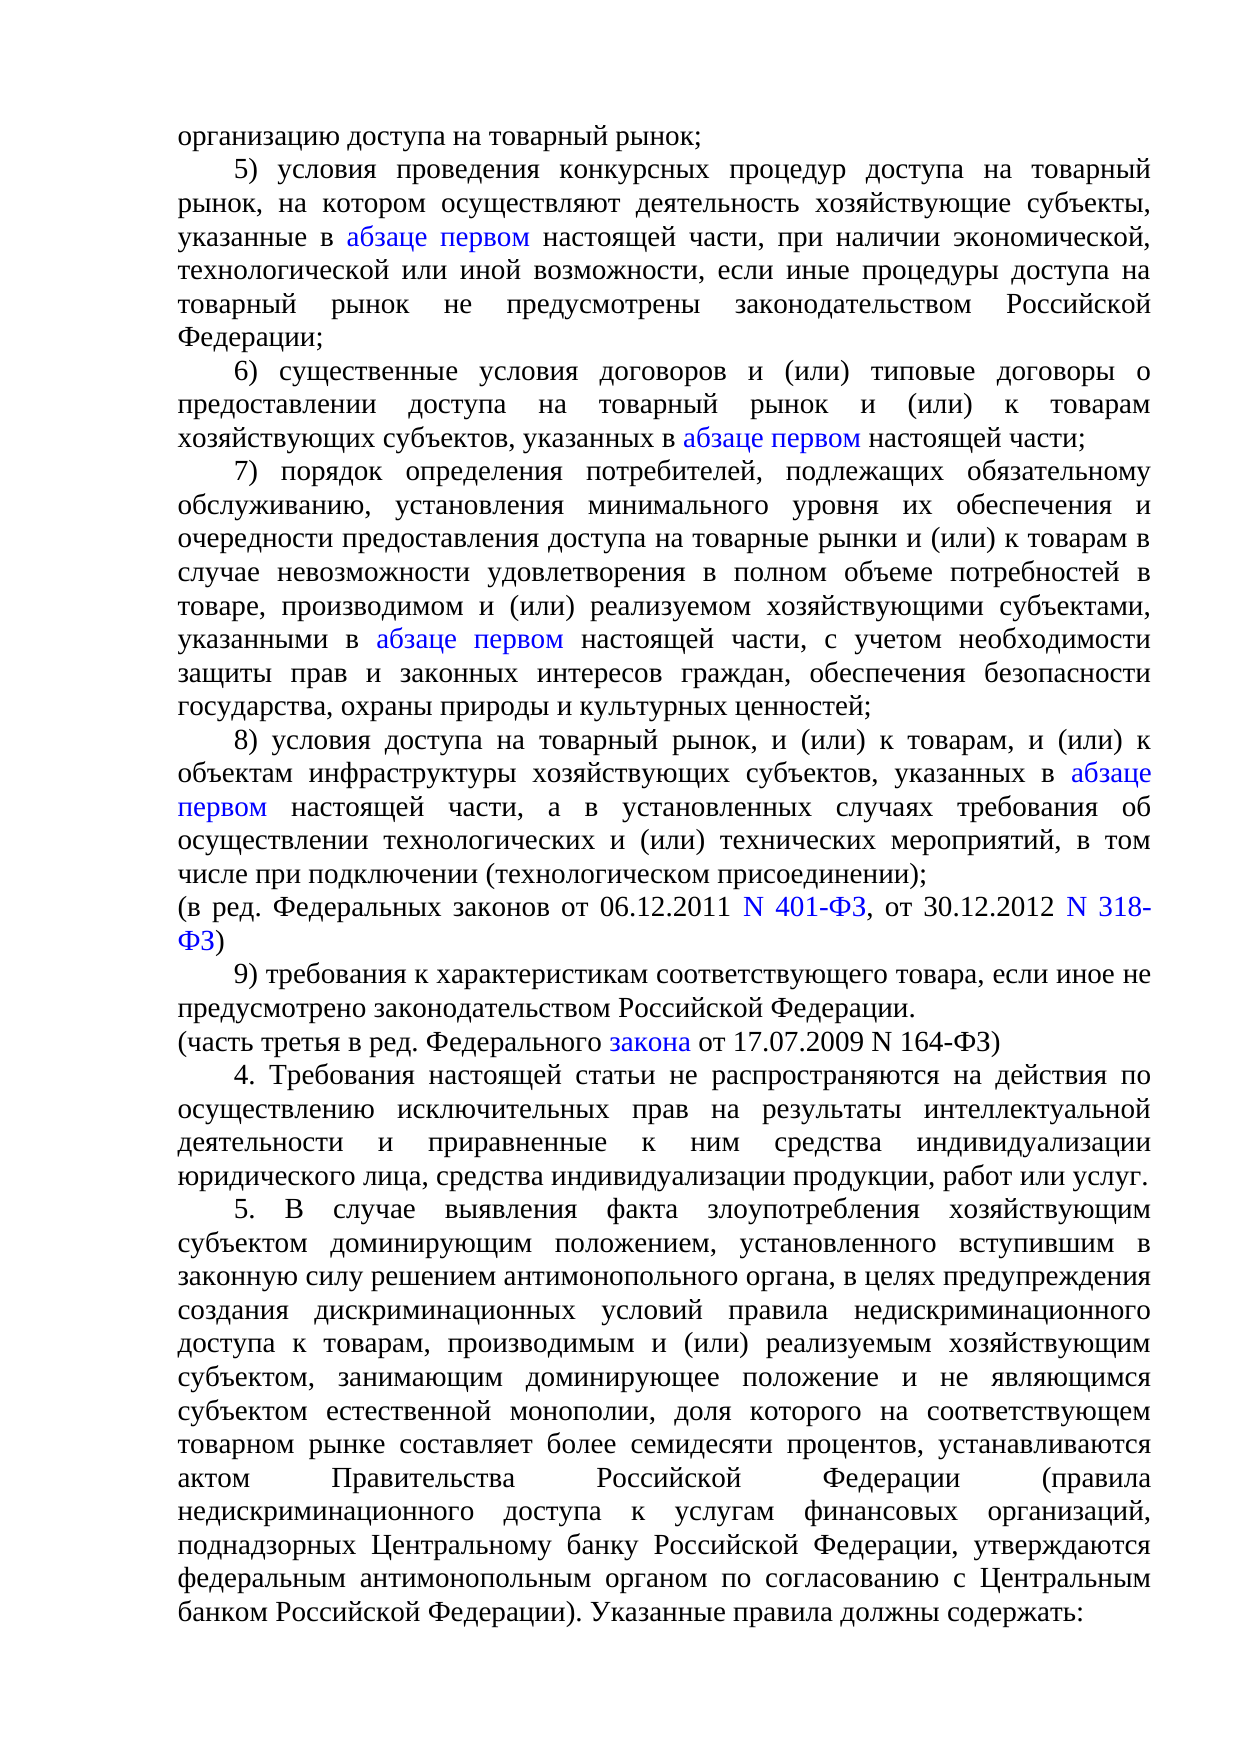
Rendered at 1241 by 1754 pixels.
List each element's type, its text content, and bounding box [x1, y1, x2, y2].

text 5) условия проведения конкурсных процедур доступа на товарный рынок, на котором осуществляют деятельность хозяйствующие субъекты, указанные в абзаце первом настоящей части, при наличии экономической, технологической или иной возможности, если иные процедуры доступа на товарный рынок не предусмотрены законодательством Российской Федерации; [177, 152, 1152, 353]
text 6) существенные условия договоров и (или) типовые договоры о предоставлении доступа на товарный рынок и (или) к товарам хозяйствующих субъектов, указанных в абзаце первом настоящей части; [177, 353, 1152, 453]
text 5. В случае выявления факта злоупотребления хозяйствующим субъектом доминирующим положением, установленного вступившим в законную силу решением антимонопольного органа, в целях предупреждения создания дискриминационных условий правила недискриминационного доступа к товарам, производимым и (или) реализуемым хозяйствующим субъектом, занимающим доминирующее положение и не являющимся субъектом естественной монополии, доля которого на соответствующем товарном рынке составляет более семидесяти процентов, устанавливаются актом Правительства Российской Федерации (правила недискриминационного доступа к услугам финансовых организаций, поднадзорных Центральному банку Российской Федерации, утверждаются федеральным антимонопольным органом по согласованию с Центральным банком Российской Федерации). Указанные правила должны содержать: [177, 1191, 1152, 1627]
text 4. Требования настоящей статьи не распространяются на действия по осуществлению исключительных прав на результаты интеллектуальной деятельности и приравненные к ним средства индивидуализации юридического лица, средства индивидуализации продукции, работ или услуг. [177, 1057, 1152, 1191]
text (в ред. Федеральных законов от 06.12.2011 N 401-ФЗ, от 30.12.2012 N 318-ФЗ) [177, 889, 1152, 957]
text 9) требования к характеристикам соответствующего товара, если иное не предусмотрено законодательством Российской Федерации. [177, 957, 1152, 1024]
text 7) порядок определения потребителей, подлежащих обязательному обслуживанию, установления минимального уровня их обеспечения и очередности предоставления доступа на товарные рынки и (или) к товарам в случае невозможности удовлетворения в полном объеме потребностей в товаре, производимом и (или) реализуемом хозяйствующими субъектами, указанными в абзаце первом настоящей части, с учетом необходимости защиты прав и законных интересов граждан, обеспечения безопасности государства, охраны природы и культурных ценностей; [177, 453, 1152, 722]
text (часть третья в ред. Федерального закона от 17.07.2009 N 164-ФЗ) [177, 1024, 1152, 1057]
text 8) условия доступа на товарный рынок, и (или) к товарам, и (или) к объектам инфраструктуры хозяйствующих субъектов, указанных в абзаце первом настоящей части, а в установленных случаях требования об осуществлении технологических и (или) технических мероприятий, в том числе при подключении (технологическом присоединении); [177, 722, 1152, 889]
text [177, 118, 1152, 152]
